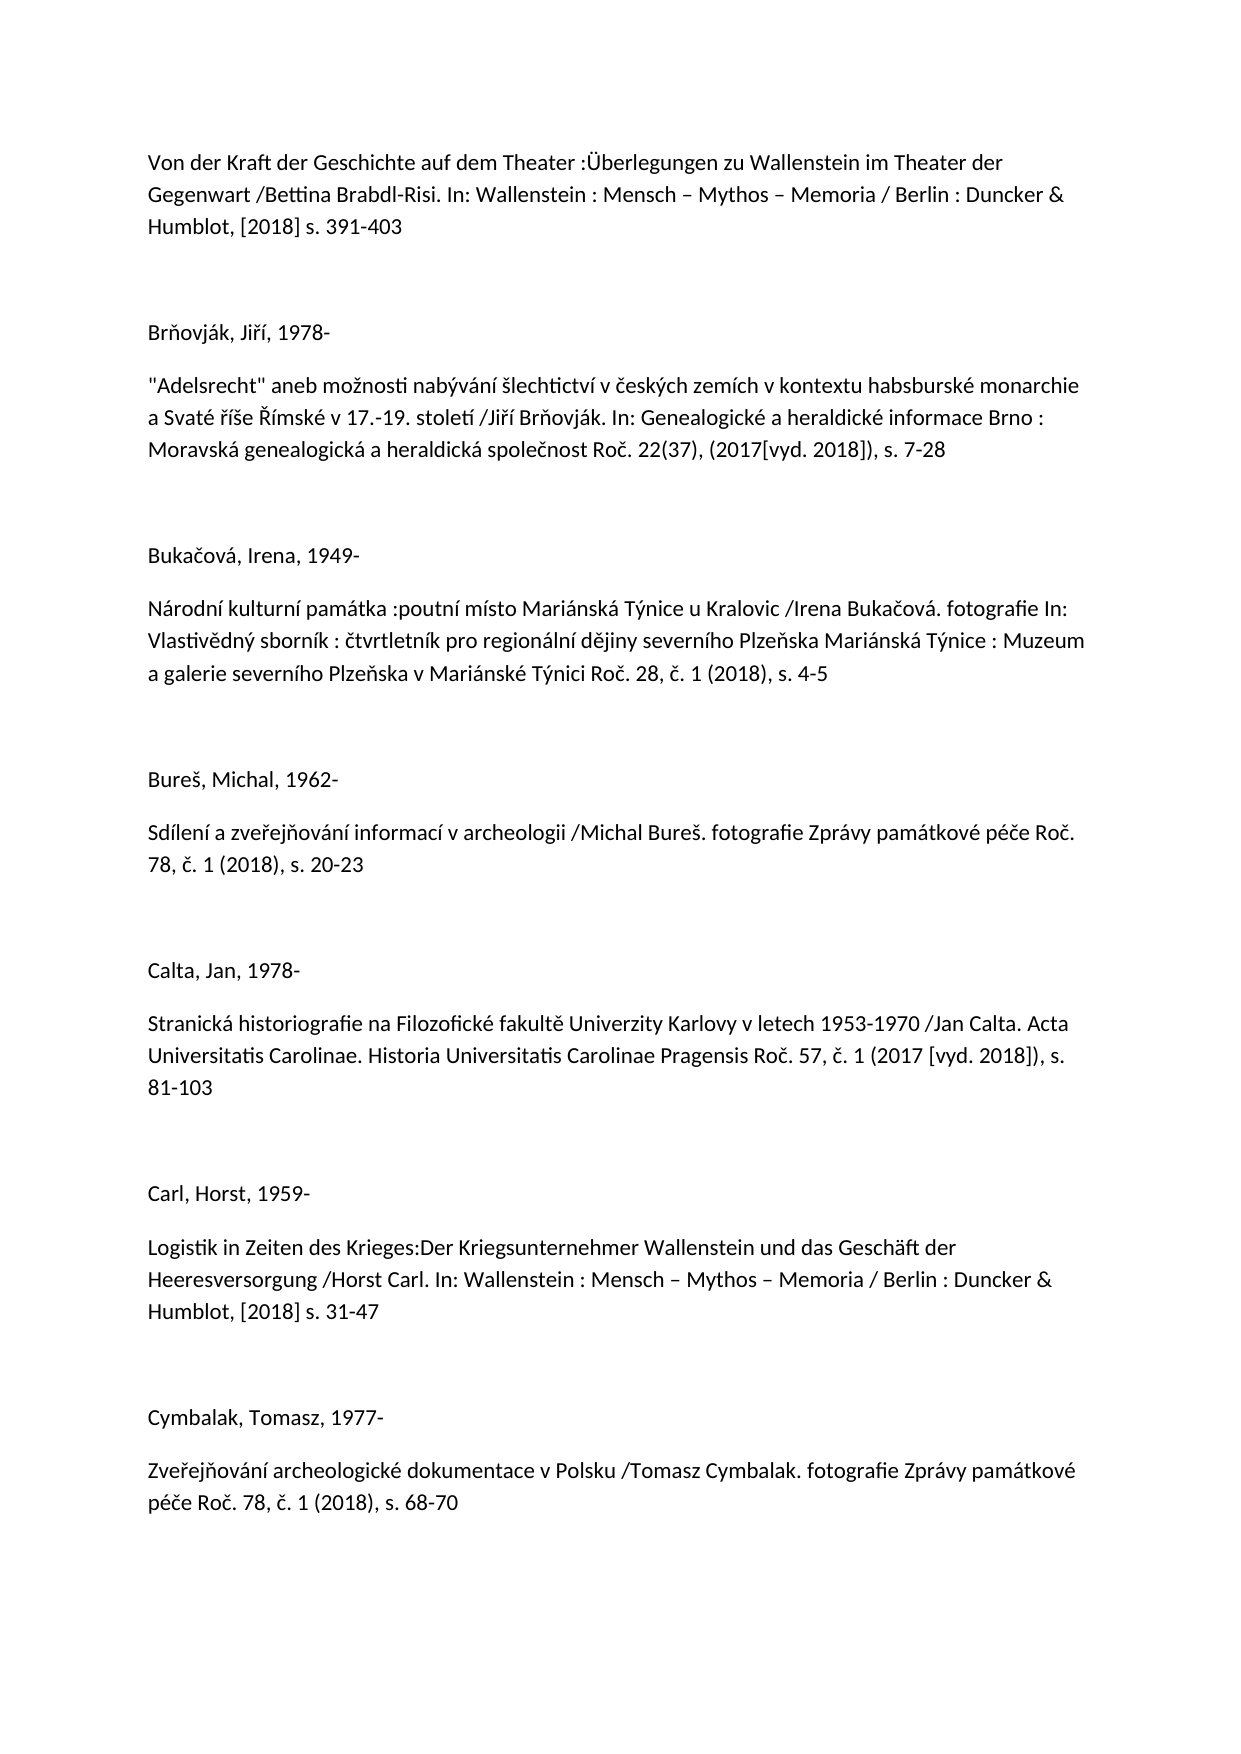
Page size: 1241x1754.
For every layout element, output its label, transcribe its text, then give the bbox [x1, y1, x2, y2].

text Národní kulturní památka :poutní místo Mariánská Týnice u Kralovic /Irena Bukačová. fotografie In: Vlastivědný sborník : čtvrtletník pro regionální dějiny severního Plzeňska Mariánská Týnice : Muzeum a galerie severního Plzeňska v Mariánské Týnici Roč. 28, č. 1 (2018), s. 4-5 [148, 594, 1093, 687]
text Carl, Horst, 1959- [148, 1179, 1093, 1208]
text Von der Kraft der Geschichte auf dem Theater :Überlegungen zu Wallenstein im Theater der Gegenwart /Bettina Brabdl-Risi. In: Wallenstein : Mensch – Mythos – Memoria / Berlin : Duncker & Humblot, [2018] s. 391-403 [148, 148, 1093, 240]
text Brňovják, Jiří, 1978- [148, 318, 1093, 346]
text Bukačová, Irena, 1949- [148, 541, 1093, 569]
text Cymbalak, Tomasz, 1977- [148, 1403, 1093, 1431]
text Zveřejňování archeologické dokumentace v Polsku /Tomasz Cymbalak. fotografie Zprávy památkové péče Roč. 78, č. 1 (2018), s. 68-70 [148, 1456, 1093, 1516]
text Sdílení a zveřejňování informací v archeologii /Michal Bureš. fotografie Zprávy památkové péče Roč. 78, č. 1 (2018), s. 20-23 [148, 818, 1093, 878]
text Calta, Jan, 1978- [148, 956, 1093, 984]
text Bureš, Michal, 1962- [148, 765, 1093, 793]
text Logistik in Zeiten des Krieges:Der Kriegsunternehmer Wallenstein und das Geschäft der Heeresversorgung /Horst Carl. In: Wallenstein : Mensch – Mythos – Memoria / Berlin : Duncker & Humblot, [2018] s. 31-47 [148, 1233, 1093, 1325]
text Stranická historiografie na Filozofické fakultě Univerzity Karlovy v letech 1953-1970 /Jan Calta. Acta Universitatis Carolinae. Historia Universitatis Carolinae Pragensis Roč. 57, č. 1 (2017 [vyd. 2018]), s. 81-103 [148, 1009, 1093, 1102]
text "Adelsrecht" aneb možnosti nabývání šlechtictví v českých zemích v kontextu habsburské monarchie a Svaté říše Římské v 17.-19. století /Jiří Brňovják. In: Genealogické a heraldické informace Brno : Moravská genealogická a heraldická společnost Roč. 22(37), (2017[vyd. 2018]), s. 7-28 [148, 371, 1093, 463]
